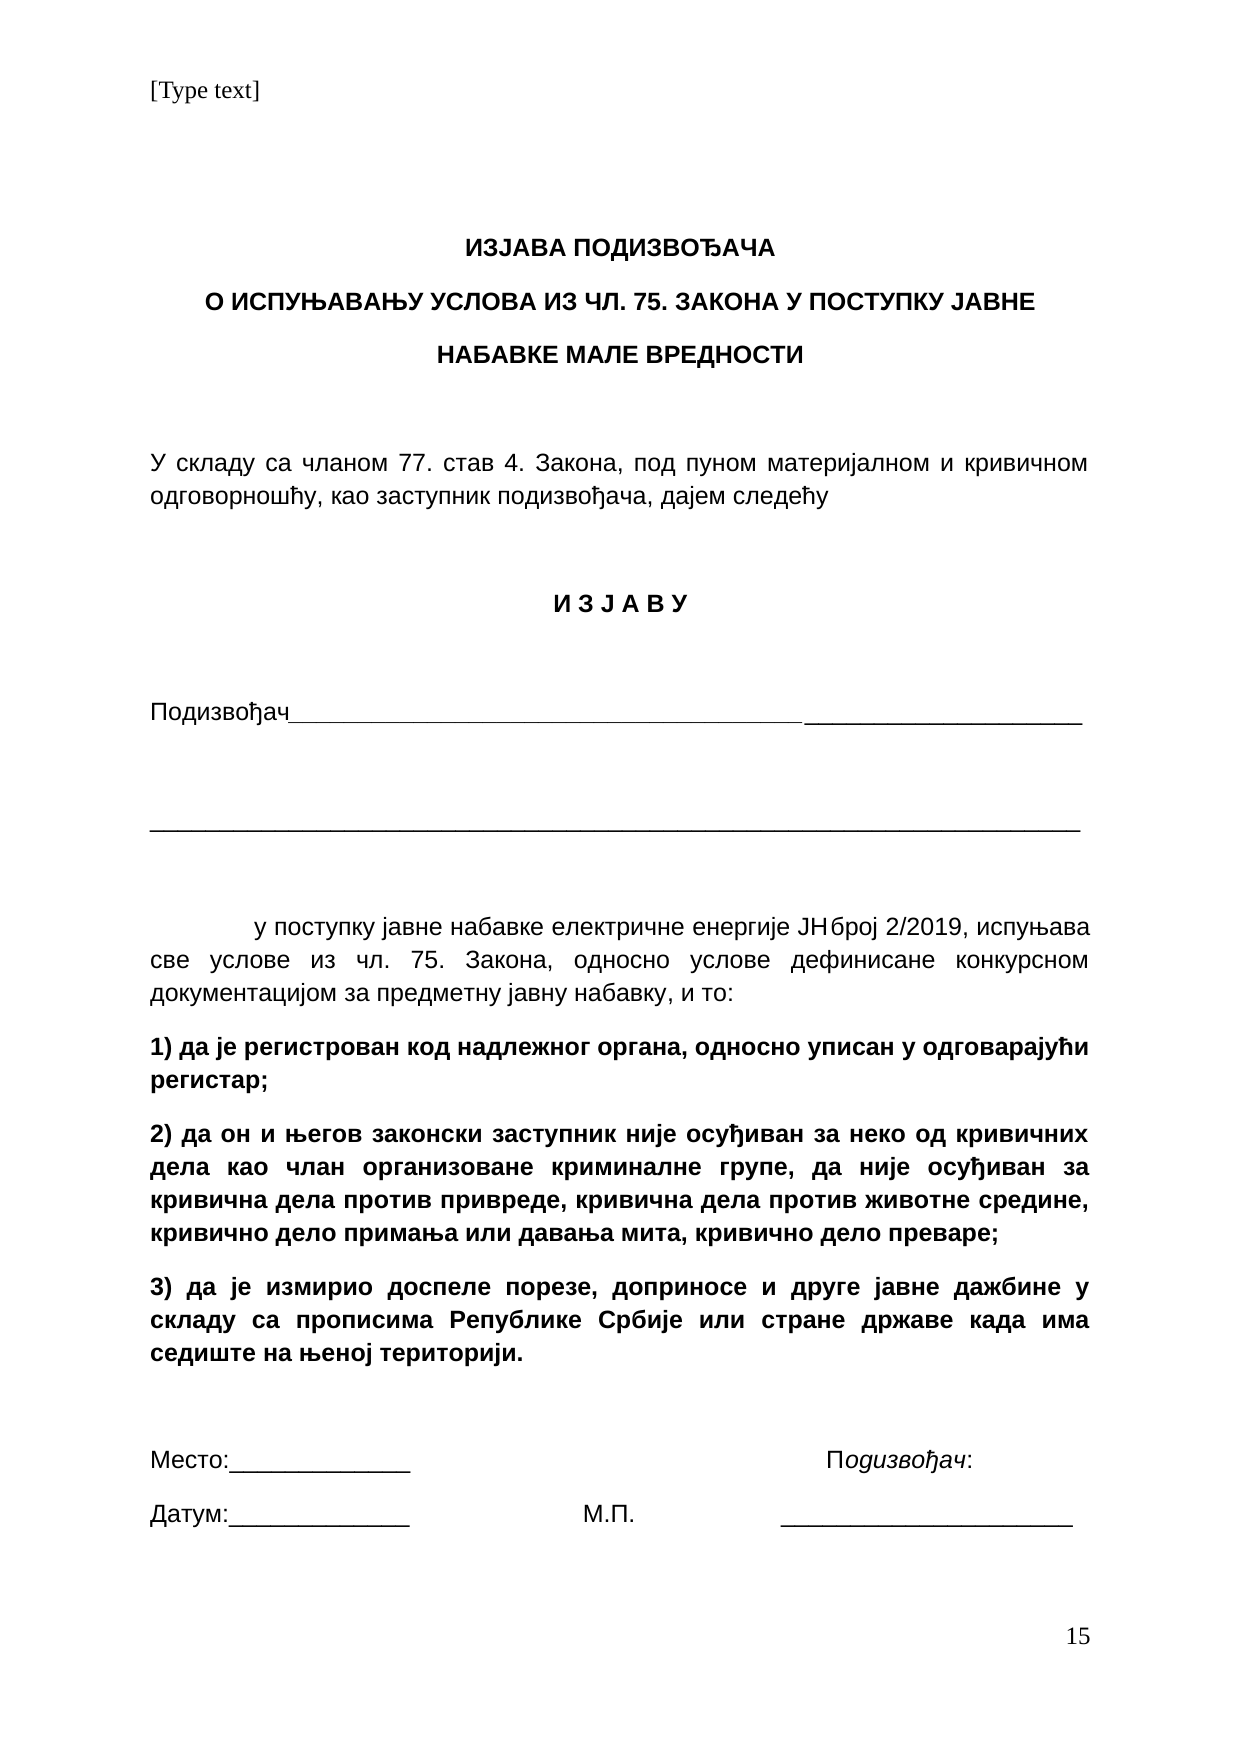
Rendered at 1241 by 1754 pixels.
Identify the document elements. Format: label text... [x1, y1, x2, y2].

text ИЗЈАВА ПОДИЗВОЂАЧА [150, 233, 1090, 261]
text О ИСПУЊАВАЊУ УСЛОВА ИЗ ЧЛ. 75. ЗАКОНА У ПОСТУПКУ ЈАВНЕ [150, 286, 1090, 315]
text у поступку јавне набавке електричне енергије ЈНброј 2/2019, испуњава све услове из чл. 75. Закона, односно услове дефинисане конкурсном документацијом за предметну јавну набавку, и то: [150, 912, 1090, 1007]
text 2) да он и његов законски заступник није осуђиван за неко од кривичних дела као члан организоване криминалне групе, да није осуђиван за кривична дела против привреде, кривична дела против животне средине, кривично дело примања или давања мита, кривично дело преваре; [150, 1119, 1090, 1246]
text ___________________________________________________________________ [150, 804, 1090, 833]
text НАБАВКЕ МАЛЕ ВРЕДНОСТИ [150, 340, 1090, 369]
text Подизвођач_________________________________________________________ [150, 696, 1090, 725]
text У складу са чланом 77. став 4. Закона, под пуном материјалном и кривичном одговорношћу, као заступник подизвођача, дајем следећу [150, 448, 1090, 510]
text 1) да је регистрован код надлежног органа, односно уписан у одговарајући регистар; [150, 1032, 1090, 1093]
text И З Ј А В У [150, 589, 1090, 617]
text 3) да је измирио доспеле порезе, доприносе и друге јавне дажбине у складу са прописима Републике Србије или стране државе када има седиште на њеној територији. [150, 1272, 1090, 1366]
text Датум:_____________ М.П. _____________________ [150, 1499, 1090, 1528]
text Место:_____________ Подизвођач: [150, 1445, 1090, 1474]
